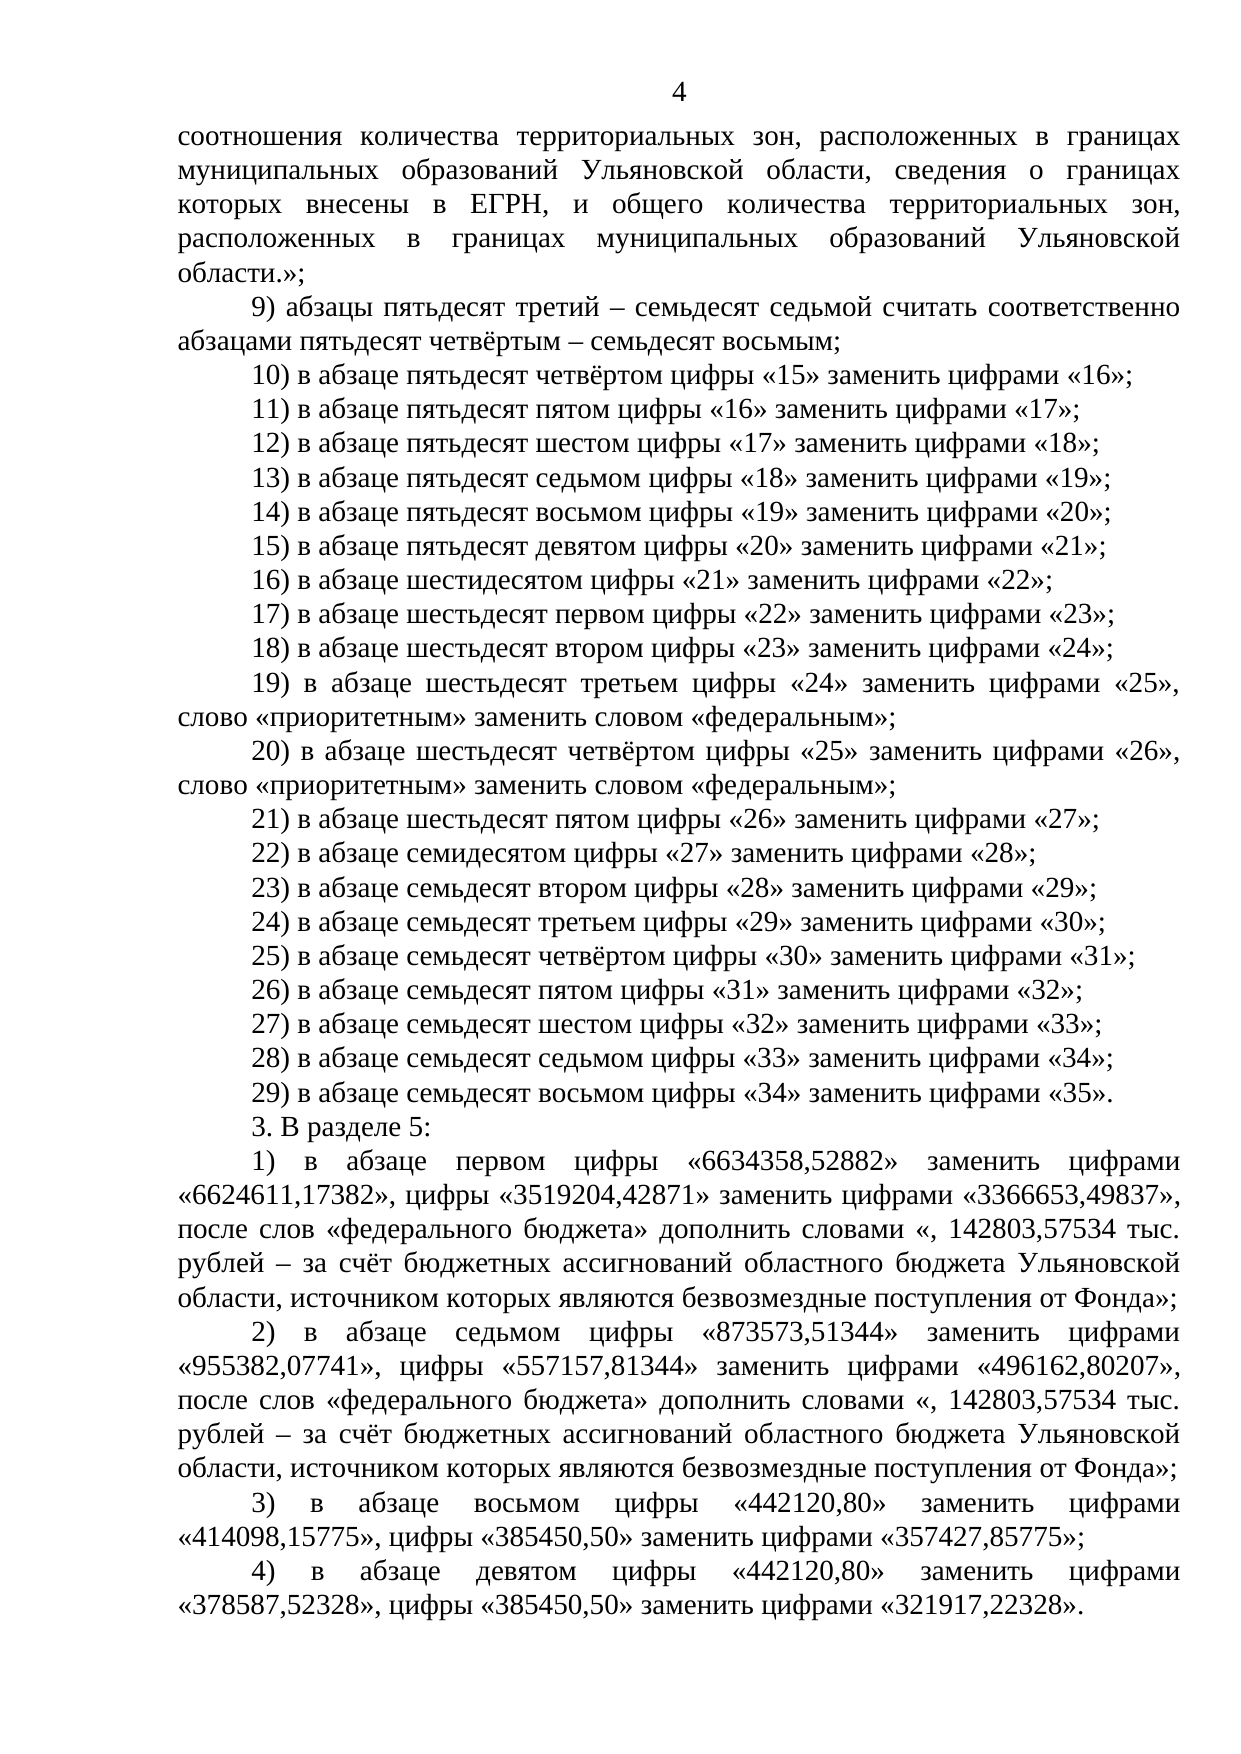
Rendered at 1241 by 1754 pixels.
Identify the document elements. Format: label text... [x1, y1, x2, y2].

text 28) в абзаце семьдесят седьмом цифры «33» заменить цифрами «34»; [177, 1041, 1181, 1074]
text 27) в абзаце семьдесят шестом цифры «32» заменить цифрами «33»; [177, 1006, 1181, 1040]
text 20) в абзаце шестьдесят четвёртом цифры «25» заменить цифрами «26», слово «приоритетным» заменить словом «федеральным»; [177, 733, 1181, 801]
text 23) в абзаце семьдесят втором цифры «28» заменить цифрами «29»; [177, 870, 1181, 903]
text 15) в абзаце пятьдесят девятом цифры «20» заменить цифрами «21»; [177, 528, 1181, 562]
text 2) в абзаце седьмом цифры «873573,51344» заменить цифрами «955382,07741», цифры «557157,81344» заменить цифрами «496162,80207», после слов «федерального бюджета» дополнить словами «, 142803,57534 тыс. рублей – за счёт бюджетных ассигнований областного бюджета Ульяновской области, источником которых являются безвозмездные поступления от Фонда»; [177, 1314, 1181, 1484]
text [177, 118, 1181, 288]
text 1) в абзаце первом цифры «6634358,52882» заменить цифрами «6624611,17382», цифры «3519204,42871» заменить цифрами «3366653,49837», после слов «федерального бюджета» дополнить словами «, 142803,57534 тыс. рублей – за счёт бюджетных ассигнований областного бюджета Ульяновской области, источником которых являются безвозмездные поступления от Фонда»; [177, 1143, 1181, 1313]
text 24) в абзаце семьдесят третьем цифры «29» заменить цифрами «30»; [177, 904, 1181, 937]
text 11) в абзаце пятьдесят пятом цифры «16» заменить цифрами «17»; [177, 391, 1181, 425]
text 4) в абзаце девятом цифры «442120,80» заменить цифрами «378587,52328», цифры «385450,50» заменить цифрами «321917,22328». [177, 1553, 1181, 1621]
text 14) в абзаце пятьдесят восьмом цифры «19» заменить цифрами «20»; [177, 494, 1181, 527]
text 29) в абзаце семьдесят восьмом цифры «34» заменить цифрами «35». [177, 1075, 1181, 1108]
text 19) в абзаце шестьдесят третьем цифры «24» заменить цифрами «25», слово «приоритетным» заменить словом «федеральным»; [177, 665, 1181, 732]
text 12) в абзаце пятьдесят шестом цифры «17» заменить цифрами «18»; [177, 426, 1181, 459]
text 22) в абзаце семидесятом цифры «27» заменить цифрами «28»; [177, 836, 1181, 869]
text 21) в абзаце шестьдесят пятом цифры «26» заменить цифрами «27»; [177, 801, 1181, 835]
text 13) в абзаце пятьдесят седьмом цифры «18» заменить цифрами «19»; [177, 460, 1181, 493]
text 25) в абзаце семьдесят четвёртом цифры «30» заменить цифрами «31»; [177, 938, 1181, 972]
text 16) в абзаце шестидесятом цифры «21» заменить цифрами «22»; [177, 562, 1181, 596]
text 3. В разделе 5: [177, 1109, 1181, 1142]
text 9) абзацы пятьдесят третий – семьдесят седьмой считать соответственно абзацами пятьдесят четвёртым – семьдесят восьмым; [177, 289, 1181, 357]
text 3) в абзаце восьмом цифры «442120,80» заменить цифрами «414098,15775», цифры «385450,50» заменить цифрами «357427,85775»; [177, 1485, 1181, 1552]
text 17) в абзаце шестьдесят первом цифры «22» заменить цифрами «23»; [177, 596, 1181, 630]
text 18) в абзаце шестьдесят втором цифры «23» заменить цифрами «24»; [177, 631, 1181, 664]
text 10) в абзаце пятьдесят четвёртом цифры «15» заменить цифрами «16»; [177, 357, 1181, 391]
text 26) в абзаце семьдесят пятом цифры «31» заменить цифрами «32»; [177, 972, 1181, 1006]
